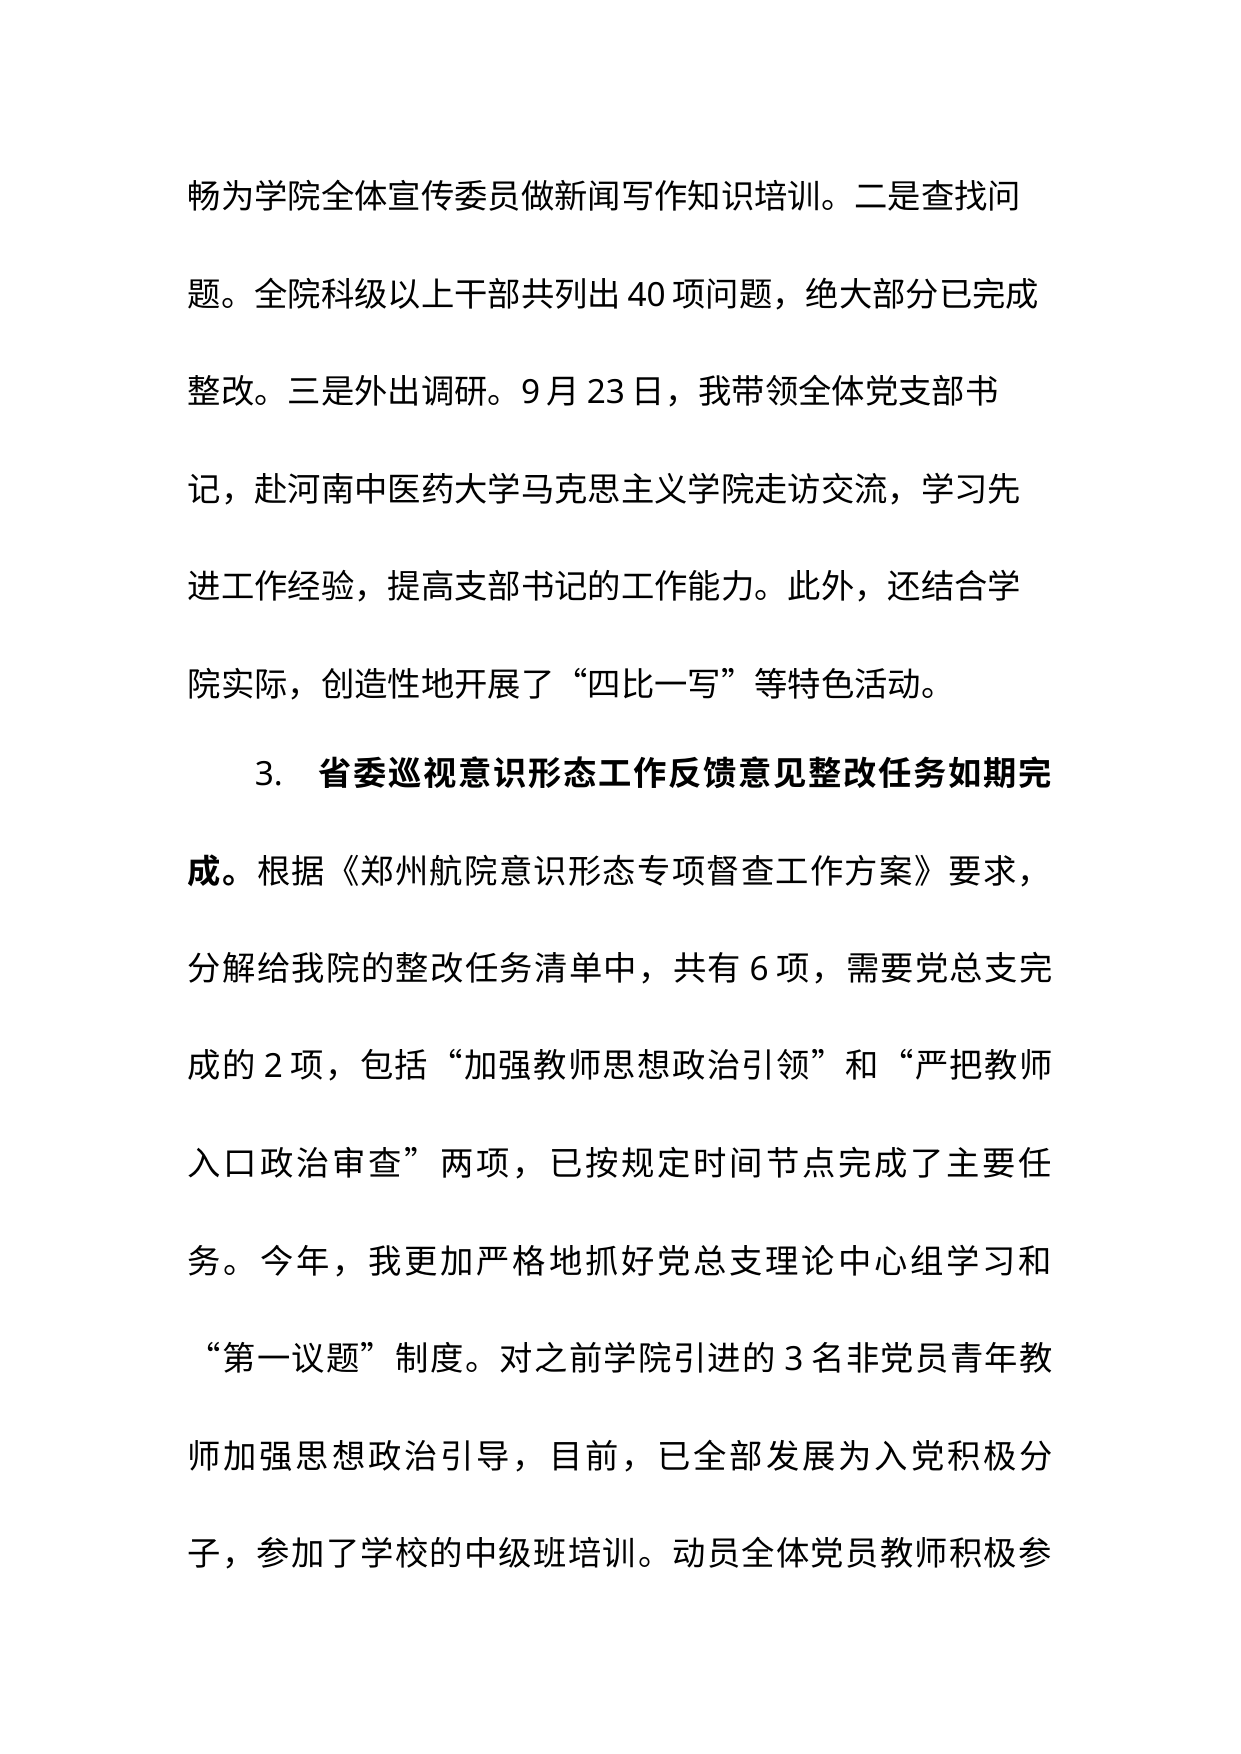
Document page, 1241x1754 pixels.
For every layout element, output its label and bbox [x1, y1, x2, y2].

list [187, 738, 1053, 1583]
text [187, 162, 1053, 714]
